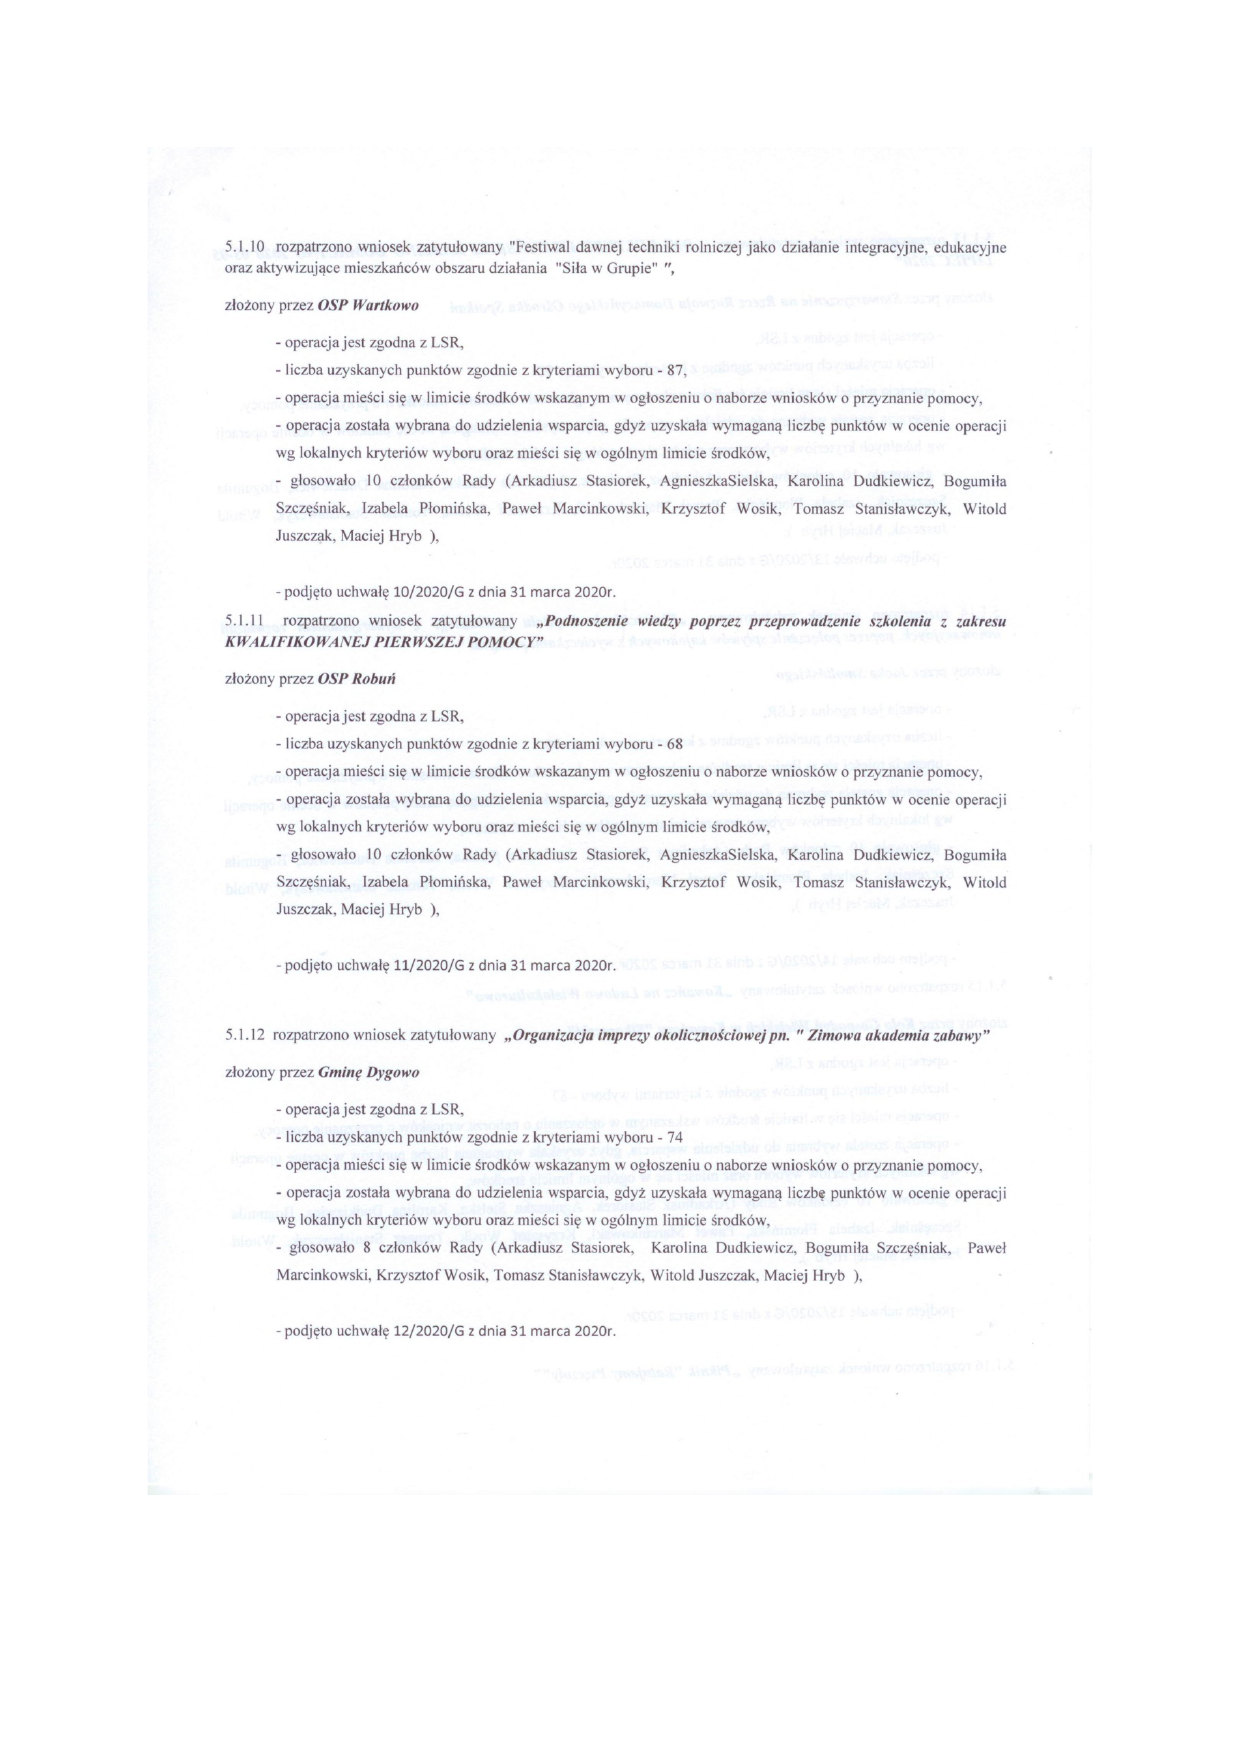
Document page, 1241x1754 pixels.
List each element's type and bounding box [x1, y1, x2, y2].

picture [147, 147, 1093, 1495]
